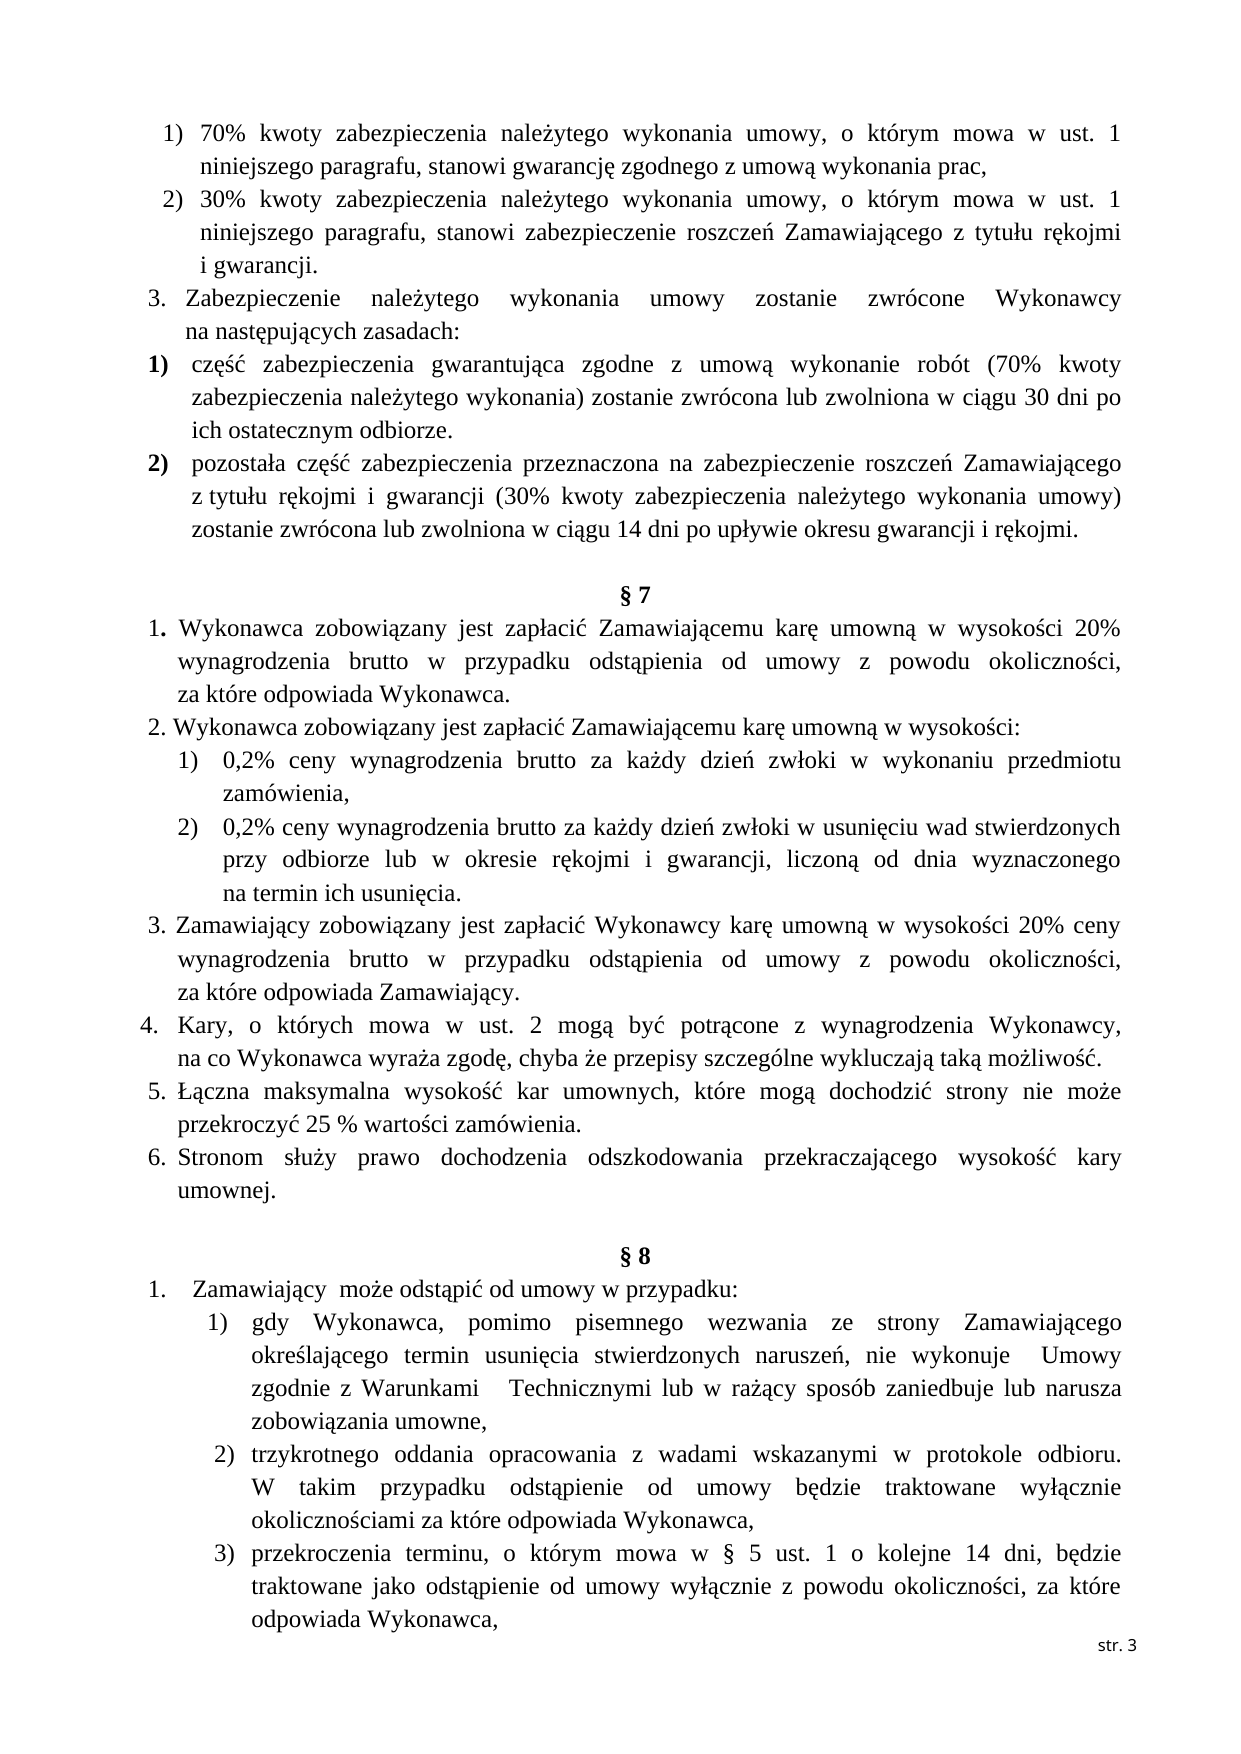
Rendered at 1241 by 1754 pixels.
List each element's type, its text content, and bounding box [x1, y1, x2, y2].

text 2. Wykonawca zobowiązany jest zapłacić Zamawiającemu karę umowną w wysokości: [148, 712, 1122, 741]
text § 8 [148, 1241, 1122, 1269]
list Kary, o których mowa w ust. 2 mogą być potrącone z wynagrodzenia Wykonawcy, na co Wykonawca wyraża zgodę, chyba że przepisy szczególne wykluczają taką możliwość. [140, 1010, 1122, 1071]
list trzykrotnego oddania opracowania z wadami wskazanymi w protokole odbioru. W takim przypadku odstąpienie od umowy będzie traktowane wyłącznie okolicznościami za które odpowiada Wykonawca, [214, 1439, 1122, 1534]
list 0,2% ceny wynagrodzenia brutto za każdy dzień zwłoki w usunięciu wad stwierdzonych przy odbiorze lub w okresie rękojmi i gwarancji, liczoną od dnia wyznaczonego na termin ich usunięcia. [177, 812, 1122, 906]
text § 7 [148, 580, 1122, 609]
list Zabezpieczenie należytego wykonania umowy zostanie zwrócone Wykonawcy na następujących zasadach: [148, 283, 1122, 345]
list Zamawiający może odstąpić od umowy w przypadku: [148, 1274, 1122, 1303]
list 30% kwoty zabezpieczenia należytego wykonania umowy, o którym mowa w ust. 1 niniejszego paragrafu, stanowi zabezpieczenie roszczeń Zamawiającego z tytułu rękojmi i gwarancji. [162, 184, 1122, 279]
list Łączna maksymalna wysokość kar umownych, które mogą dochodzić strony nie może przekroczyć 25 % wartości zamówienia. [148, 1076, 1122, 1137]
text 1. Wykonawca zobowiązany jest zapłacić Zamawiającemu karę umowną w wysokości 20% wynagrodzenia brutto w przypadku odstąpienia od umowy z powodu okoliczności, za które odpowiada Wykonawca. [148, 613, 1122, 708]
text 1) gdy Wykonawca, pomimo pisemnego wezwania ze strony Zamawiającego określającego termin usunięcia stwierdzonych naruszeń, nie wykonuje Umowy zgodnie z Warunkami Technicznymi lub w rażący sposób zaniedbuje lub narusza zobowiązania umowne, [207, 1307, 1122, 1435]
list 70% kwoty zabezpieczenia należytego wykonania umowy, o którym mowa w ust. 1 niniejszego paragrafu, stanowi gwarancję zgodnego z umową wykonania prac, [162, 118, 1122, 180]
list pozostała część zabezpieczenia przeznaczona na zabezpieczenie roszczeń Zamawiającego z tytułu rękojmi i gwarancji (30% kwoty zabezpieczenia należytego wykonania umowy) zostanie zwrócona lub zwolniona w ciągu 14 dni po upływie okresu gwarancji i rękojmi. [148, 448, 1122, 543]
text 3. Zamawiający zobowiązany jest zapłacić Wykonawcy karę umowną w wysokości 20% ceny wynagrodzenia brutto w przypadku odstąpienia od umowy z powodu okoliczności, za które odpowiada Zamawiający. [148, 911, 1122, 1005]
list Stronom służy prawo dochodzenia odszkodowania przekraczającego wysokość kary umownej. [148, 1142, 1122, 1203]
list część zabezpieczenia gwarantująca zgodne z umową wykonanie robót (70% kwoty zabezpieczenia należytego wykonania) zostanie zwrócona lub zwolniona w ciągu 30 dni po ich ostatecznym odbiorze. [148, 349, 1122, 444]
list 0,2% ceny wynagrodzenia brutto za każdy dzień zwłoki w wykonaniu przedmiotu zamówienia, [177, 746, 1122, 807]
list przekroczenia terminu, o którym mowa w § 5 ust. 1 o kolejne 14 dni, będzie traktowane jako odstąpienie od umowy wyłącznie z powodu okoliczności, za które odpowiada Wykonawca, [214, 1538, 1122, 1633]
